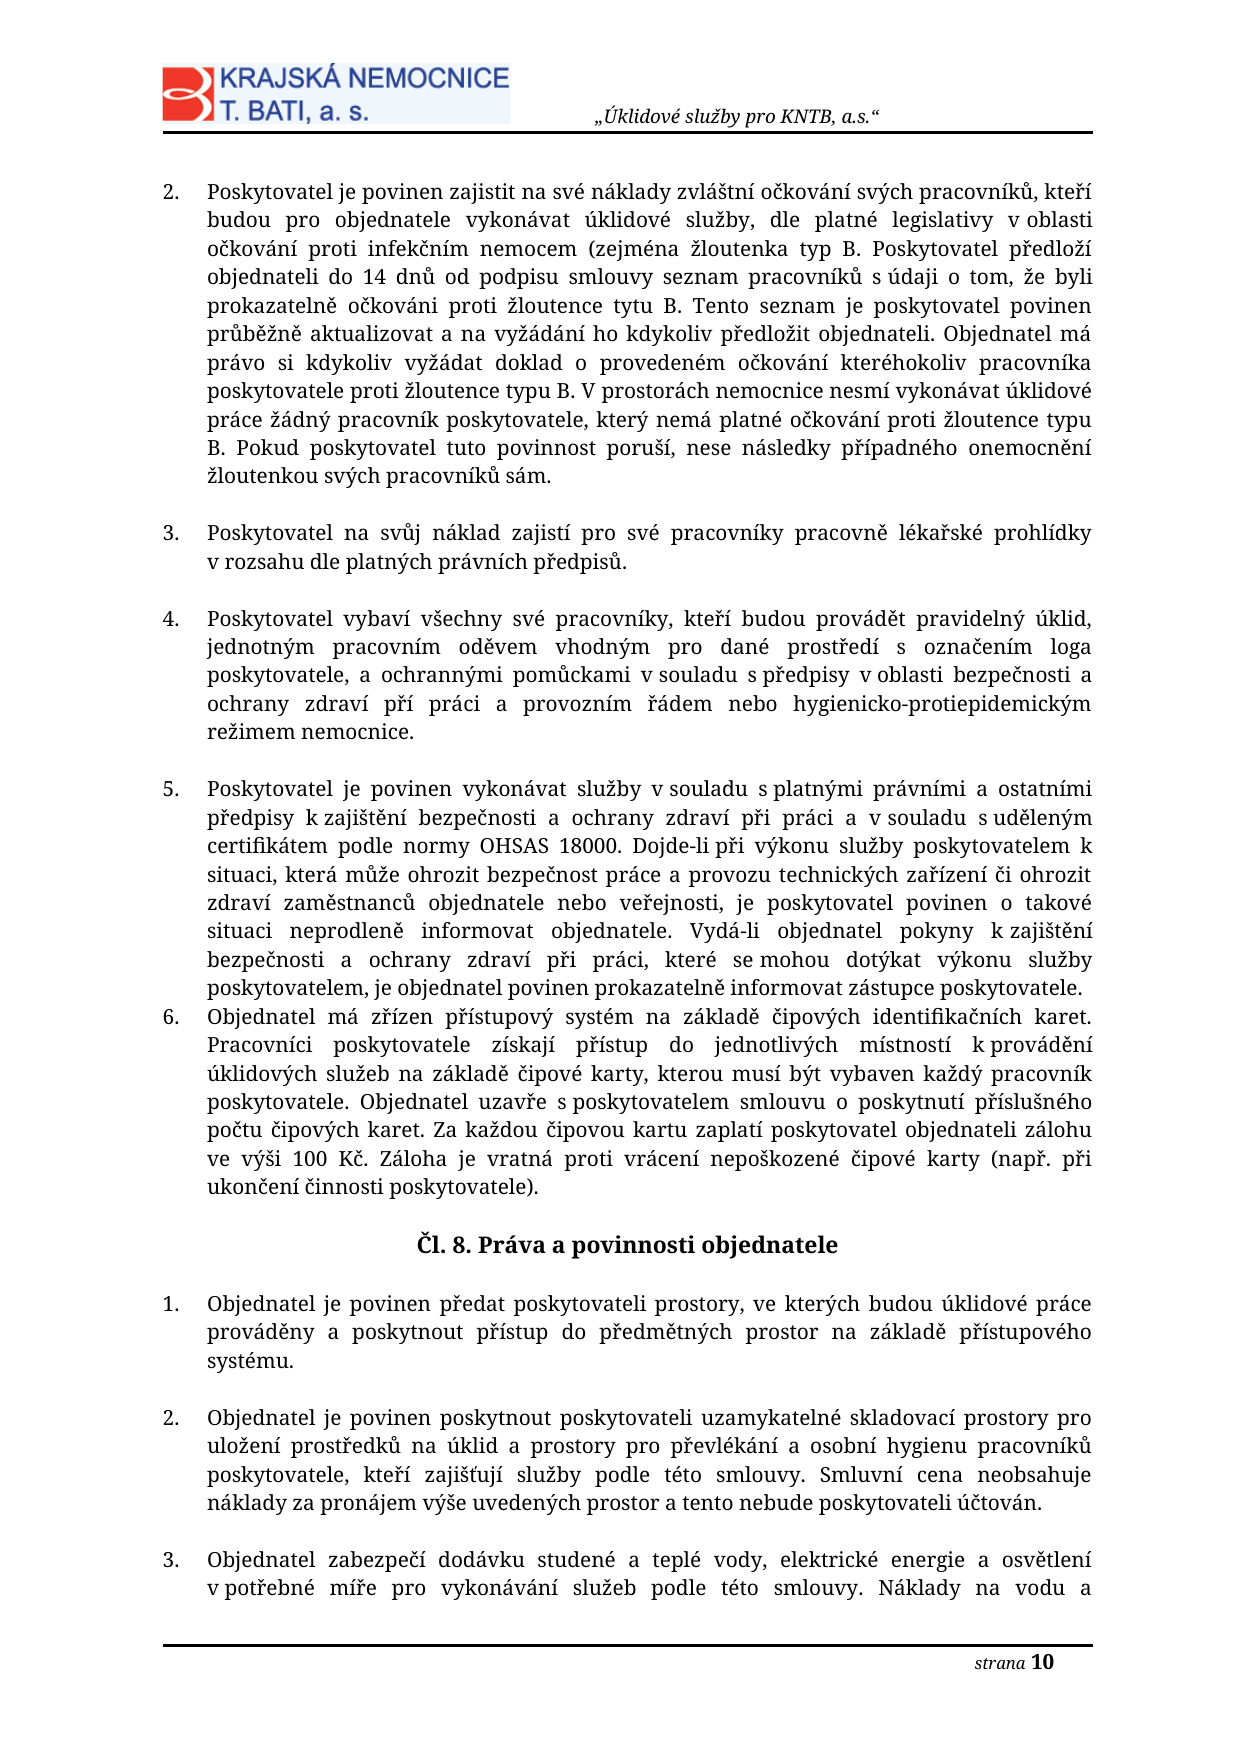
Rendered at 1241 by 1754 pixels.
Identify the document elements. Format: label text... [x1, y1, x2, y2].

list Poskytovatel je povinen zajistit na své náklady zvláštní očkování svých pracovníků, kteří budou pro objednatele vykonávat úklidové služby, dle platné legislativy v oblasti očkování proti infekčním nemocem (zejména žloutenka typ B. Poskytovatel předloží objednateli do 14 dnů od podpisu smlouvy seznam pracovníků s údaji o tom, že byli prokazatelně očkováni proti žloutence tytu B. Tento seznam je poskytovatel povinen průběžně aktualizovat a na vyžádání ho kdykoliv předložit objednateli. Objednatel má právo si kdykoliv vyžádat doklad o provedeném očkování kteréhokoliv pracovníka poskytovatele proti žloutence typu B. V prostorách nemocnice nesmí vykonávat úklidové práce žádný pracovník poskytovatele, který nemá platné očkování proti žloutence typu B. Pokud poskytovatel tuto povinnost poruší, nese následky případného onemocnění žloutenkou svých pracovníků sám. [162, 177, 1093, 490]
list Poskytovatel na svůj náklad zajistí pro své pracovníky pracovně lékařské prohlídky v rozsahu dle platných právních předpisů. [162, 518, 1093, 575]
picture [162, 63, 511, 124]
text Čl. 8. Práva a povinnosti objednatele [162, 1229, 1093, 1261]
list Objednatel má zřízen přístupový systém na základě čipových identifikačních karet. Pracovníci poskytovatele získají přístup do jednotlivých místností k provádění úklidových služeb na základě čipové karty, kterou musí být vybaven každý pracovník poskytovatele. Objednatel uzavře s poskytovatelem smlouvu o poskytnutí příslušného počtu čipových karet. Za každou čipovou kartu zaplatí poskytovatel objednateli zálohu ve výši 100 Kč. Záloha je vratná proti vrácení nepoškozené čipové karty (např. při ukončení činnosti poskytovatele). [162, 1002, 1093, 1201]
list 2. Objednatel je povinen poskytnout poskytovateli uzamykatelné skladovací prostory pro uložení prostředků na úklid a prostory pro převlékání a osobní hygienu pracovníků poskytovatele, kteří zajišťují služby podle této smlouvy. Smluvní cena neobsahuje náklady za pronájem výše uvedených prostor a tento nebude poskytovateli účtován. [162, 1403, 1093, 1517]
list Poskytovatel je povinen vykonávat služby v souladu s platnými právními a ostatními předpisy k zajištění bezpečnosti a ochrany zdraví při práci a v souladu s uděleným certifikátem podle normy OHSAS 18000. Dojde-li při výkonu služby poskytovatelem k situaci, která může ohrozit bezpečnost práce a provozu technických zařízení či ohrozit zdraví zaměstnanců objednatele nebo veřejnosti, je poskytovatel povinen o takové situaci neprodleně informovat objednatele. Vydá-li objednatel pokyny k zajištění bezpečnosti a ochrany zdraví při práci, které se mohou dotýkat výkonu služby poskytovatelem, je objednatel povinen prokazatelně informovat zástupce poskytovatele. [162, 774, 1093, 1002]
text 1. Objednatel je povinen předat poskytovateli prostory, ve kterých budou úklidové práce prováděny a poskytnout přístup do předmětných prostor na základě přístupového systému. [162, 1289, 1093, 1374]
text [162, 1545, 1093, 1602]
list Poskytovatel vybaví všechny své pracovníky, kteří budou provádět pravidelný úklid, jednotným pracovním oděvem vhodným pro dané prostředí s označením loga poskytovatele, a ochrannými pomůckami v souladu s předpisy v oblasti bezpečnosti a ochrany zdraví pří práci a provozním řádem nebo hygienicko-protiepidemickým režimem nemocnice. [162, 604, 1093, 746]
